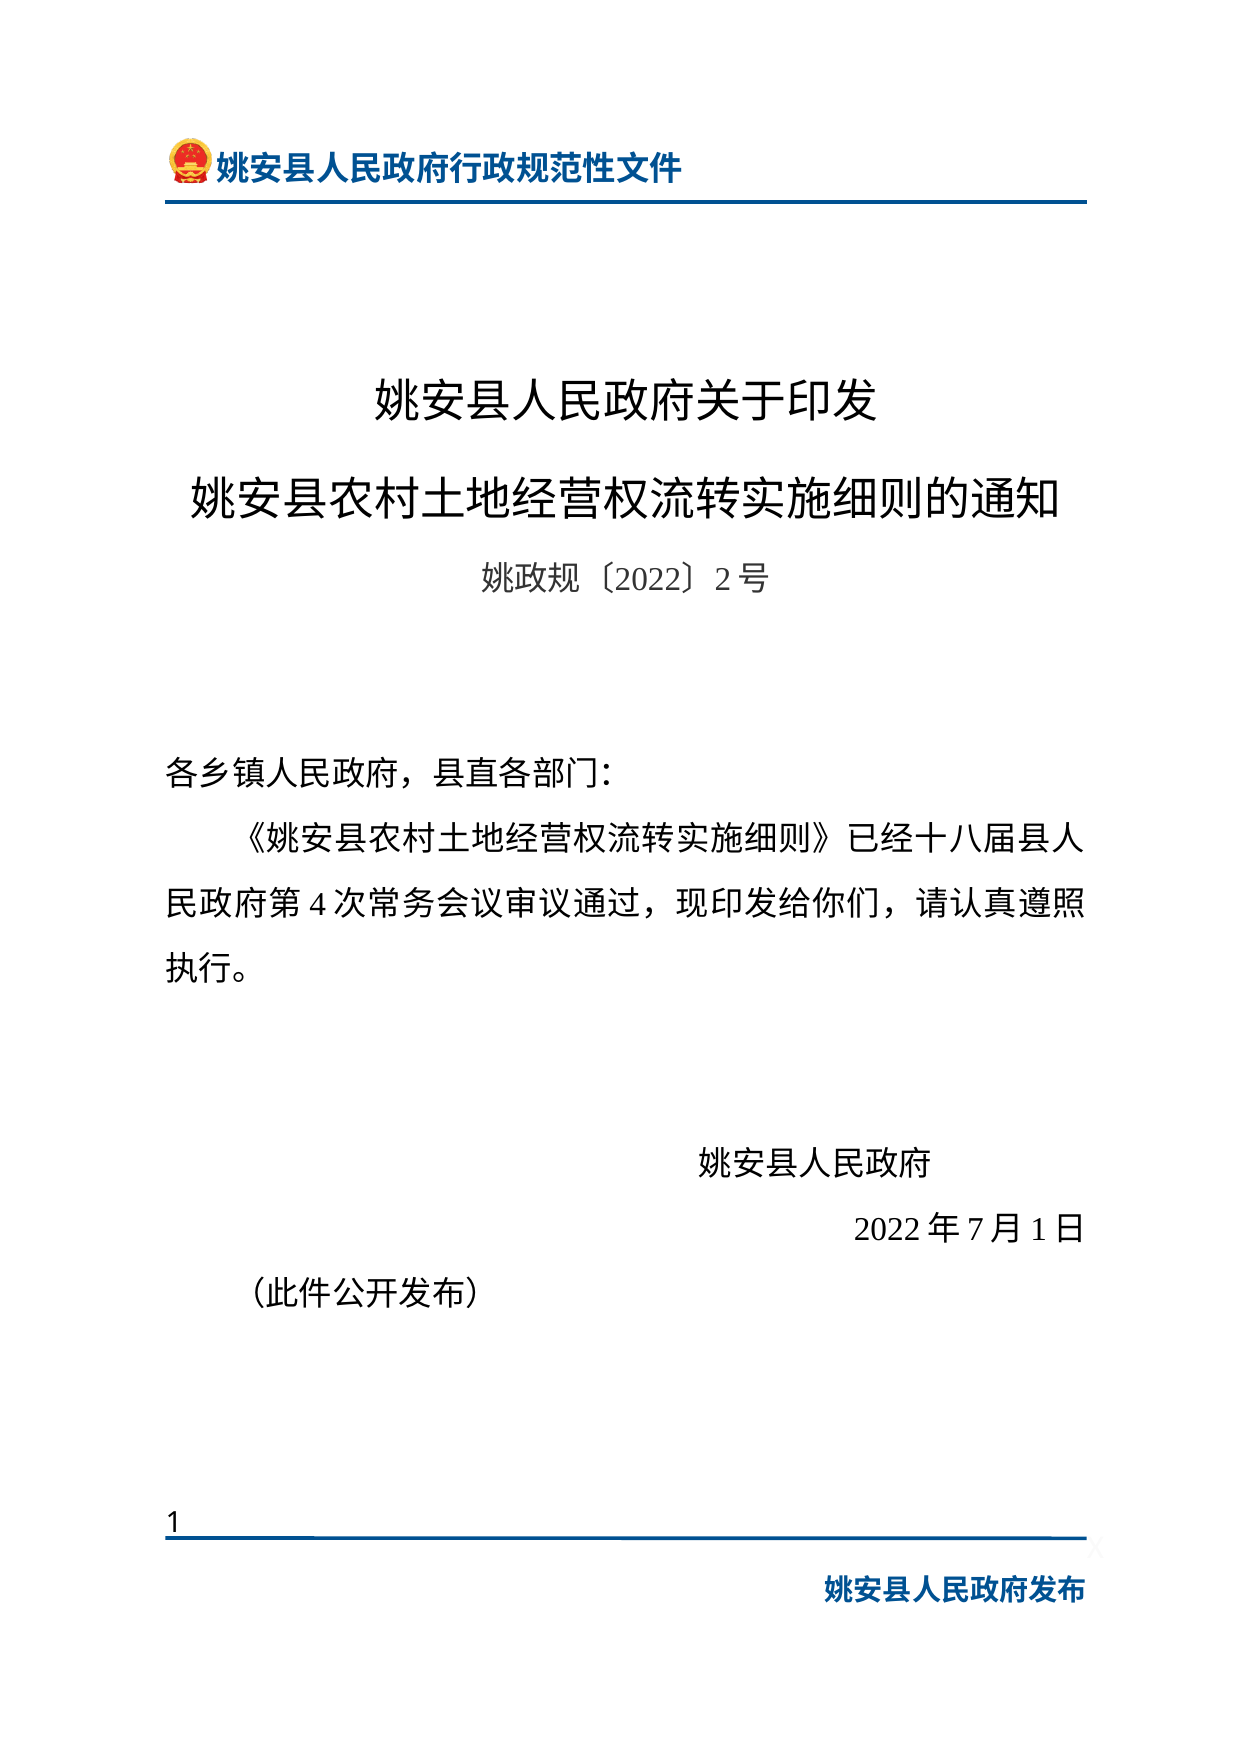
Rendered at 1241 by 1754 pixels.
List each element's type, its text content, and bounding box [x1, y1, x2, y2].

picture [165, 136, 216, 187]
text 姚安县人民政府关于印发 [165, 349, 1087, 446]
text （此件公开发布） [165, 1259, 1087, 1324]
text 姚安县人民政府 [165, 1129, 1087, 1194]
text 2022年7月1日 [165, 1194, 1087, 1259]
text 姚安县农村土地经营权流转实施细则的通知 [165, 446, 1087, 544]
text 姚政规〔2022〕2号 [165, 544, 1087, 609]
text 《姚安县农村土地经营权流转实施细则》已经十八届县人民政府第4次常务会议审议通过，现印发给你们，请认真遵照执行。 [165, 804, 1087, 999]
text 各乡镇人民政府，县直各部门： [165, 739, 1087, 804]
